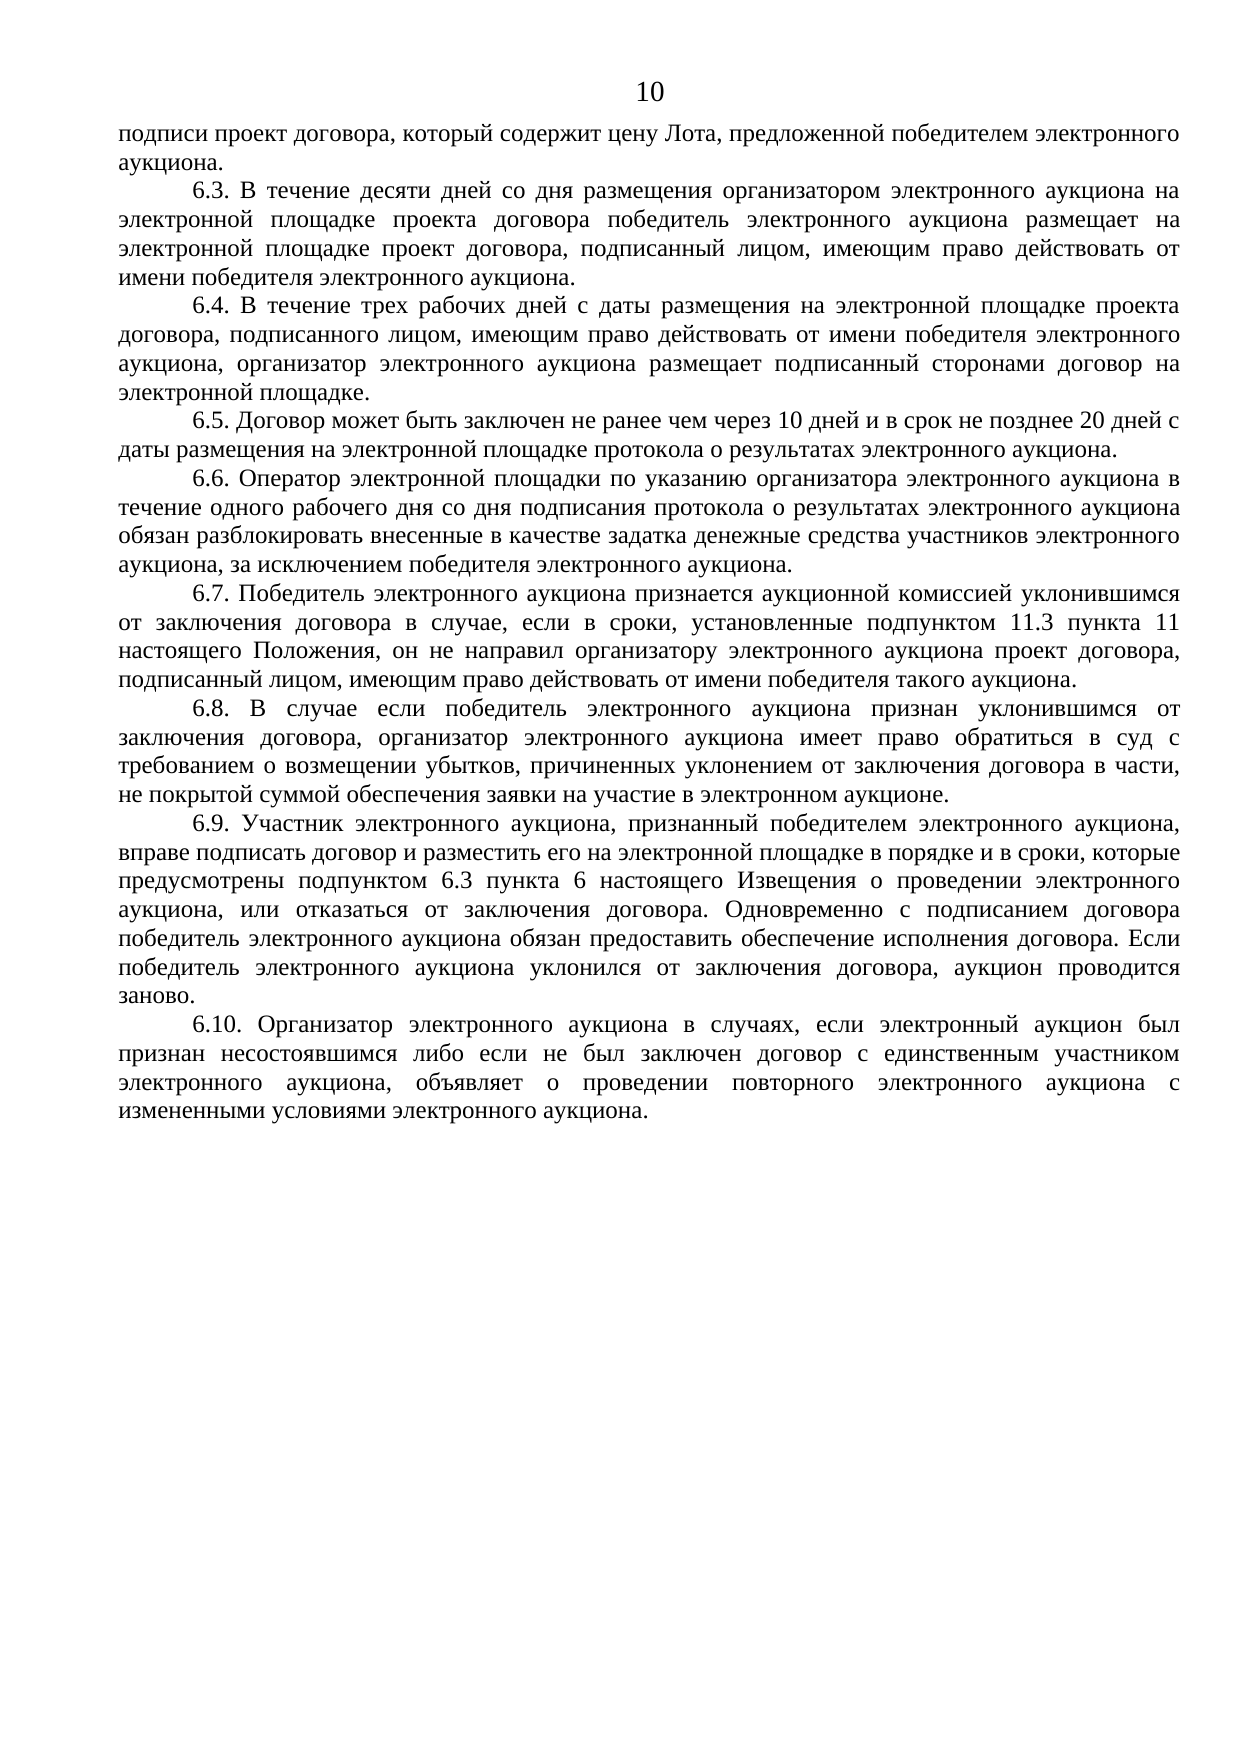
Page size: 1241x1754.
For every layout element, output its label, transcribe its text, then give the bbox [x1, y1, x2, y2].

text 6.6. Оператор электронной площадки по указанию организатора электронного аукциона в течение одного рабочего дня со дня подписания протокола о результатах электронного аукциона обязан разблокировать внесенные в качестве задатка денежные средства участников электронного аукциона, за исключением победителя электронного аукциона. [118, 463, 1181, 578]
text 6.10. Организатор электронного аукциона в случаях, если электронный аукцион был признан несостоявшимся либо если не был заключен договор с единственным участником электронного аукциона, объявляет о проведении повторного электронного аукциона с измененными условиями электронного аукциона. [118, 1009, 1181, 1124]
text 6.3. В течение десяти дней со дня размещения организатором электронного аукциона на электронной площадке проекта договора победитель электронного аукциона размещает на электронной площадке проект договора, подписанный лицом, имеющим право действовать от имени победителя электронного аукциона. [118, 176, 1181, 291]
text 6.7. Победитель электронного аукциона признается аукционной комиссией уклонившимся от заключения договора в случае, если в сроки, установленные подпунктом 11.3 пункта 11 настоящего Положения, он не направил организатору электронного аукциона проект договора, подписанный лицом, имеющим право действовать от имени победителя такого аукциона. [118, 578, 1181, 693]
text 6.4. В течение трех рабочих дней с даты размещения на электронной площадке проекта договора, подписанного лицом, имеющим право действовать от имени победителя электронного аукциона, организатор электронного аукциона размещает подписанный сторонами договор на электронной площадке. [118, 291, 1181, 406]
text 6.9. Участник электронного аукциона, признанный победителем электронного аукциона, вправе подписать договор и разместить его на электронной площадке в порядке и в сроки, которые предусмотрены подпунктом 6.3 пункта 6 настоящего Извещения о проведении электронного аукциона, или отказаться от заключения договора. Одновременно с подписанием договора победитель электронного аукциона обязан предоставить обеспечение исполнения договора. Если победитель электронного аукциона уклонился от заключения договора, аукцион проводится заново. [118, 808, 1181, 1009]
text 6.5. Договор может быть заключен не ранее чем через 10 дней и в срок не позднее 20 дней с даты размещения на электронной площадке протокола о результатах электронного аукциона. [118, 406, 1181, 463]
text 6.8. В случае если победитель электронного аукциона признан уклонившимся от заключения договора, организатор электронного аукциона имеет право обратиться в суд с требованием о возмещении убытков, причиненных уклонением от заключения договора в части, не покрытой суммой обеспечения заявки на участие в электронном аукционе. [118, 693, 1181, 808]
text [118, 118, 1181, 176]
